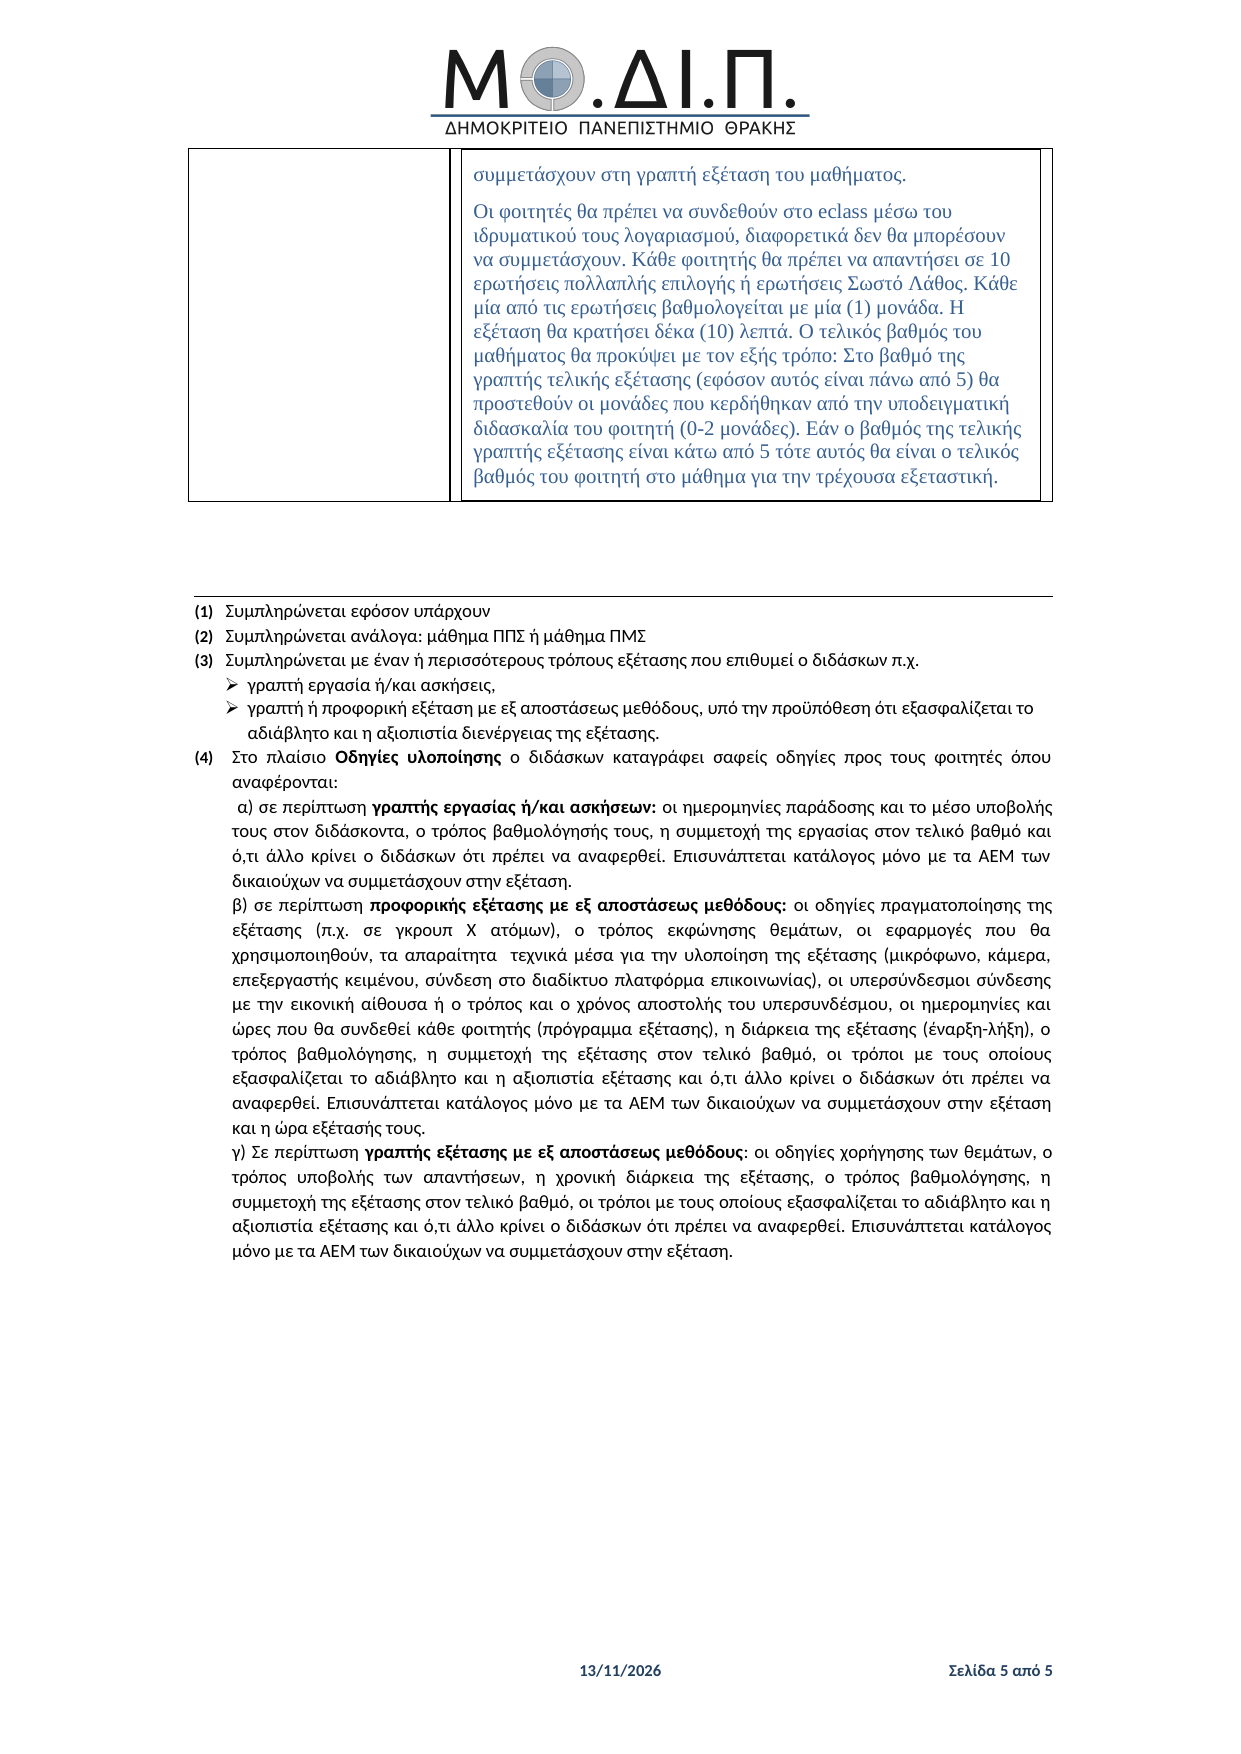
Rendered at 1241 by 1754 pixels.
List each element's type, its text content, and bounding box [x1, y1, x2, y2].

list Στο πλαίσιο Οδηγίες υλοποίησης ο διδάσκων καταγράφει σαφείς οδηγίες προς τους φοιτητές όπου αναφέρονται: [194, 746, 1053, 793]
table_cell [1041, 149, 1052, 501]
table_cell [451, 149, 461, 501]
list Συμπληρώνεται με έναν ή περισσότερους τρόπους εξέτασης που επιθυμεί ο διδάσκων π.χ. [194, 645, 1053, 671]
picture [416, 44, 824, 137]
list γραπτή εργασία ή/και ασκήσεις, [224, 673, 1053, 696]
list Συμπληρώνεται ανάλογα: μάθημα ΠΠΣ ή μάθημα ΠΜΣ [194, 621, 1053, 645]
text α) σε περίπτωση γραπτής εργασίας ή/και ασκήσεων: οι ημερομηνίες παράδοσης και το μέσο υποβολής τους στον διδάσκοντα, ο τρόπος βαθμολόγησής τους, η συμμετοχή της εργασίας στον τελικό βαθμό και ό,τι άλλο κρίνει ο διδάσκων ότι πρέπει να αναφερθεί. Επισυνάπτεται κατάλογος μόνο με τα ΑΕΜ των δικαιούχων να συμμετάσχουν στην εξέταση. [232, 795, 1053, 892]
list Συμπληρώνεται εφόσον υπάρχουν [194, 597, 1053, 621]
list γραπτή ή προφορική εξέταση με εξ αποστάσεως μεθόδους, υπό την προϋπόθεση ότι εξασφαλίζεται το αδιάβλητο και η αξιοπιστία διενέργειας της εξέτασης. [224, 696, 1053, 744]
table_cell [462, 150, 1040, 500]
text γ) Σε περίπτωση γραπτής εξέτασης με εξ αποστάσεως μεθόδους: οι οδηγίες χορήγησης των θεμάτων, ο τρόπος υποβολής των απαντήσεων, η χρονική διάρκεια της εξέτασης, ο τρόπος βαθμολόγησης, η συμμετοχή της εξέτασης στον τελικό βαθμό, οι τρόποι με τους οποίους εξασφαλίζεται το αδιάβλητο και η αξιοπιστία εξέτασης και ό,τι άλλο κρίνει ο διδάσκων ότι πρέπει να αναφερθεί. Επισυνάπτεται κατάλογος μόνο με τα ΑΕΜ των δικαιούχων να συμμετάσχουν στην εξέταση. [232, 1141, 1053, 1262]
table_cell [189, 149, 449, 501]
text β) σε περίπτωση προφορικής εξέτασης με εξ αποστάσεως μεθόδους: οι οδηγίες πραγματοποίησης της εξέτασης (π.χ. σε γκρουπ Χ ατόμων), ο τρόπος εκφώνησης θεμάτων, οι εφαρμογές που θα χρησιμοποιηθούν, τα απαραίτητα τεχνικά μέσα για την υλοποίηση της εξέτασης (μικρόφωνο, κάμερα, επεξεργαστής κειμένου, σύνδεση στο διαδίκτυο πλατφόρμα επικοινωνίας), οι υπερσύνδεσμοι σύνδεσης με την εικονική αίθουσα ή ο τρόπος και ο χρόνος αποστολής του υπερσυνδέσμου, οι ημερομηνίες και ώρες που θα συνδεθεί κάθε φοιτητής (πρόγραμμα εξέτασης), η διάρκεια της εξέτασης (έναρξη-λήξη), ο τρόπος βαθμολόγησης, η συμμετοχή της εξέτασης στον τελικό βαθμό, οι τρόποι με τους οποίους εξασφαλίζεται το αδιάβλητο και η αξιοπιστία εξέτασης και ό,τι άλλο κρίνει ο διδάσκων ότι πρέπει να αναφερθεί. Επισυνάπτεται κατάλογος μόνο με τα ΑΕΜ των δικαιούχων να συμμετάσχουν στην εξέταση και η ώρα εξέτασής τους. [232, 894, 1053, 1139]
